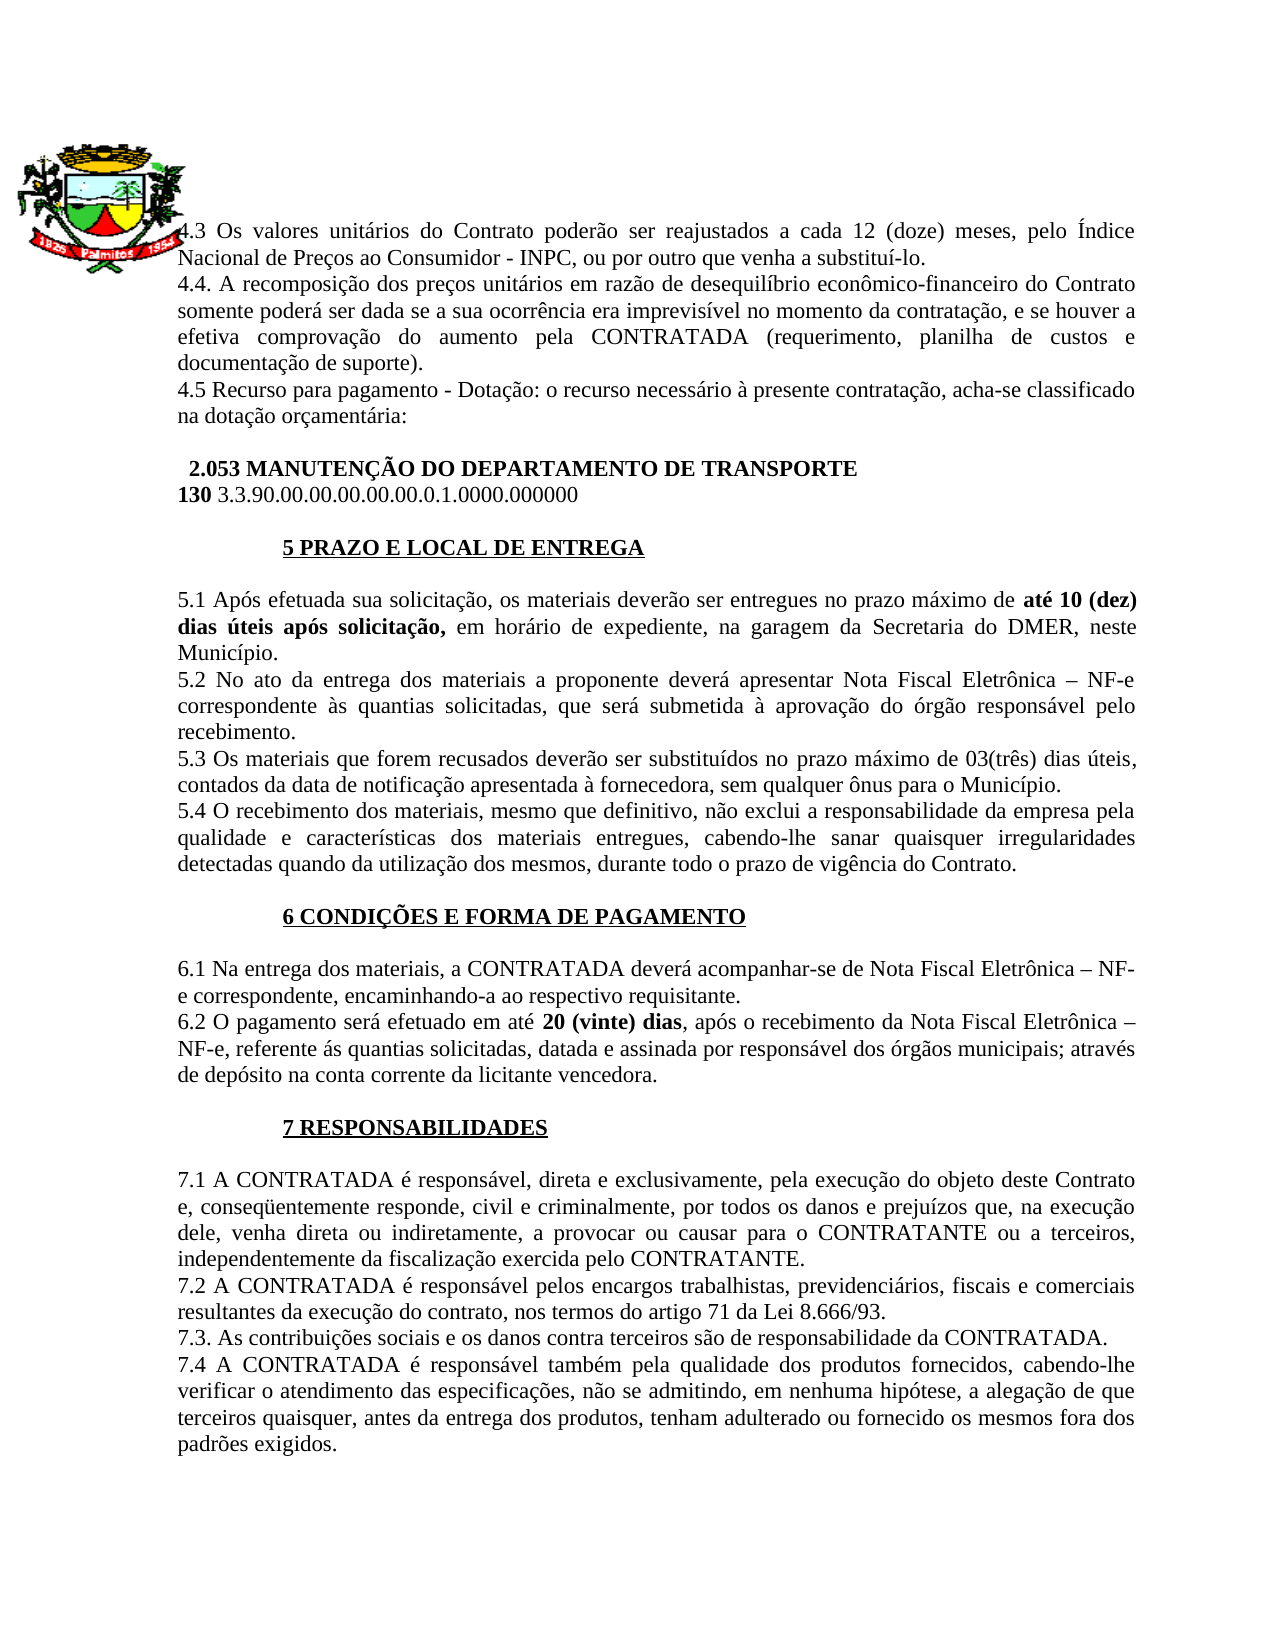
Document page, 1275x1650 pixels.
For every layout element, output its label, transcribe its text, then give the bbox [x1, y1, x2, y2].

subtitle 6 CONDIÇÕES E FORMA DE PAGAMENTO [282, 903, 1137, 929]
text 4.4. A recomposição dos preços unitários em razão de desequilíbrio econômico-financeiro do Contrato somente poderá ser dada se a sua ocorrência era imprevisível no momento da contratação, e se houver a efetiva comprovação do aumento pela CONTRATADA (requerimento, planilha de custos e documentação de suporte). [177, 270, 1137, 376]
text 5.3 Os materiais que forem recusados deverão ser substituídos no prazo máximo de 03(três) dias úteis, contados da data de notificação apresentada à fornecedora, sem qualquer ônus para o Município. [177, 745, 1137, 797]
text 7.3. As contribuições sociais e os danos contra terceiros são de responsabilidade da CONTRATADA. [177, 1324, 1137, 1351]
text 2.053 MANUTENÇÃO DO DEPARTAMENTO DE TRANSPORTE [177, 455, 1137, 481]
text 5.2 No ato da entrega dos materiais a proponente deverá apresentar Nota Fiscal Eletrônica – NF-e correspondente às quantias solicitadas, que será submetida à aprovação do órgão responsável pelo recebimento. [177, 666, 1137, 745]
picture [15, 143, 197, 276]
subtitle 7 RESPONSABILIDADES [282, 1114, 1137, 1140]
text 130 3.3.90.00.00.00.00.00.0.1.0000.000000 [177, 481, 1137, 507]
text 4.3 Os valores unitários do Contrato poderão ser reajustados a cada 12 (doze) meses, pelo Índice Nacional de Preços ao Consumidor - INPC, ou por outro que venha a substituí-lo. [177, 218, 1137, 270]
text CONTRATADA é responsável também pela qualidade dos produtos fornecidos, cabendo-lhe verificar o atendimento das especificações, não se admitindo, em nenhuma hipótese, a alegação de que terceiros quaisquer, antes da entrega dos produtos, tenham adulterado ou fornecido os mesmos fora dos padrões exigidos. [177, 1351, 1137, 1456]
subtitle 5 PRAZO E LOCAL DE ENTREGA [282, 534, 1137, 560]
text 4.5 Recurso para pagamento - Dotação: o recurso necessário à presente contratação, acha-se classificado na dotação orçamentária: [177, 376, 1137, 428]
text 5.1 Após efetuada sua solicitação, os materiais deverão ser entregues no prazo máximo de até 10 (dez) dias úteis após solicitação, em horário de expediente, na garagem da Secretaria do DMER, neste Município. [177, 587, 1137, 666]
text 6.2 O pagamento será efetuado em até 20 (vinte) dias, após o recebimento da Nota Fiscal Eletrônica – NF-e, referente ás quantias solicitadas, datada e assinada por responsável dos órgãos municipais; através de depósito na conta corrente da licitante vencedora. [177, 1008, 1137, 1087]
text 5.4 O recebimento dos materiais, mesmo que definitivo, não exclui a responsabilidade da empresa pela qualidade e características dos materiais entregues, cabendo-lhe sanar quaisquer irregularidades detectadas quando da utilização dos mesmos, durante todo o prazo de vigência do Contrato. [177, 797, 1137, 876]
text 6.1 Na entrega dos materiais, a CONTRATADA deverá acompanhar-se de Nota Fiscal Eletrônica – NF-e correspondente, encaminhando-a ao respectivo requisitante. [177, 956, 1137, 1008]
text 7.1 A CONTRATADA é responsável, direta e exclusivamente, pela execução do objeto deste Contrato e, conseqüentemente responde, civil e criminalmente, por todos os danos e prejuízos que, na execução dele, venha direta ou indiretamente, a provocar ou causar para o CONTRATANTE ou a terceiros, independentemente da fiscalização exercida pelo CONTRATANTE. [177, 1166, 1137, 1272]
text CONTRATADA é responsável pelos encargos trabalhistas, previdenciários, fiscais e comerciais resultantes da execução do contrato, nos termos do artigo 71 da Lei 8.666/93. [177, 1272, 1137, 1324]
